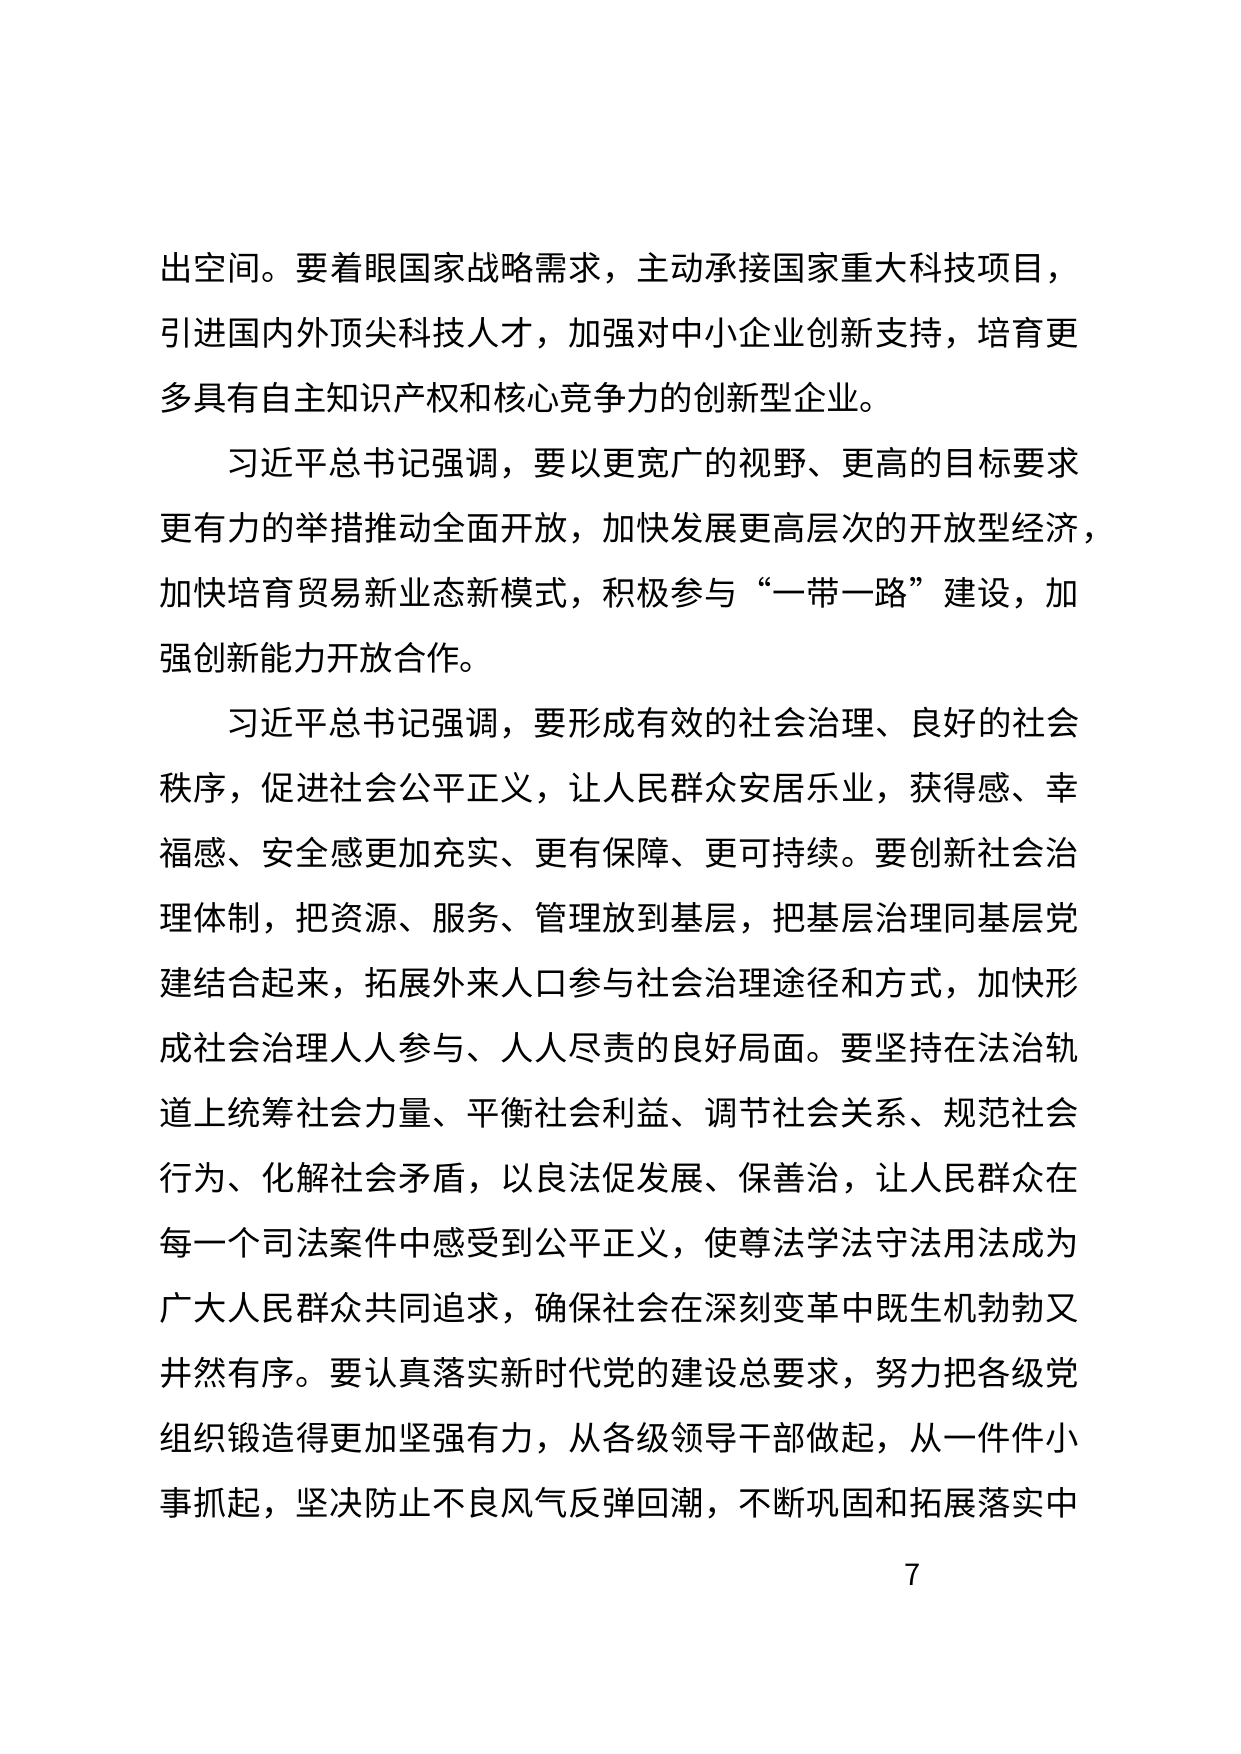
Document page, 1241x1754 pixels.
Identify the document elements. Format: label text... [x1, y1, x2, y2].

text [159, 688, 1081, 1533]
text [159, 233, 1081, 428]
text 习近平总书记强调，要以更宽广的视野、更高的目标要求、更有力的举措推动全面开放，加快发展更高层次的开放型经济，加快培育贸易新业态新模式，积极参与“一带一路”建设，加强创新能力开放合作。 [159, 428, 1081, 688]
